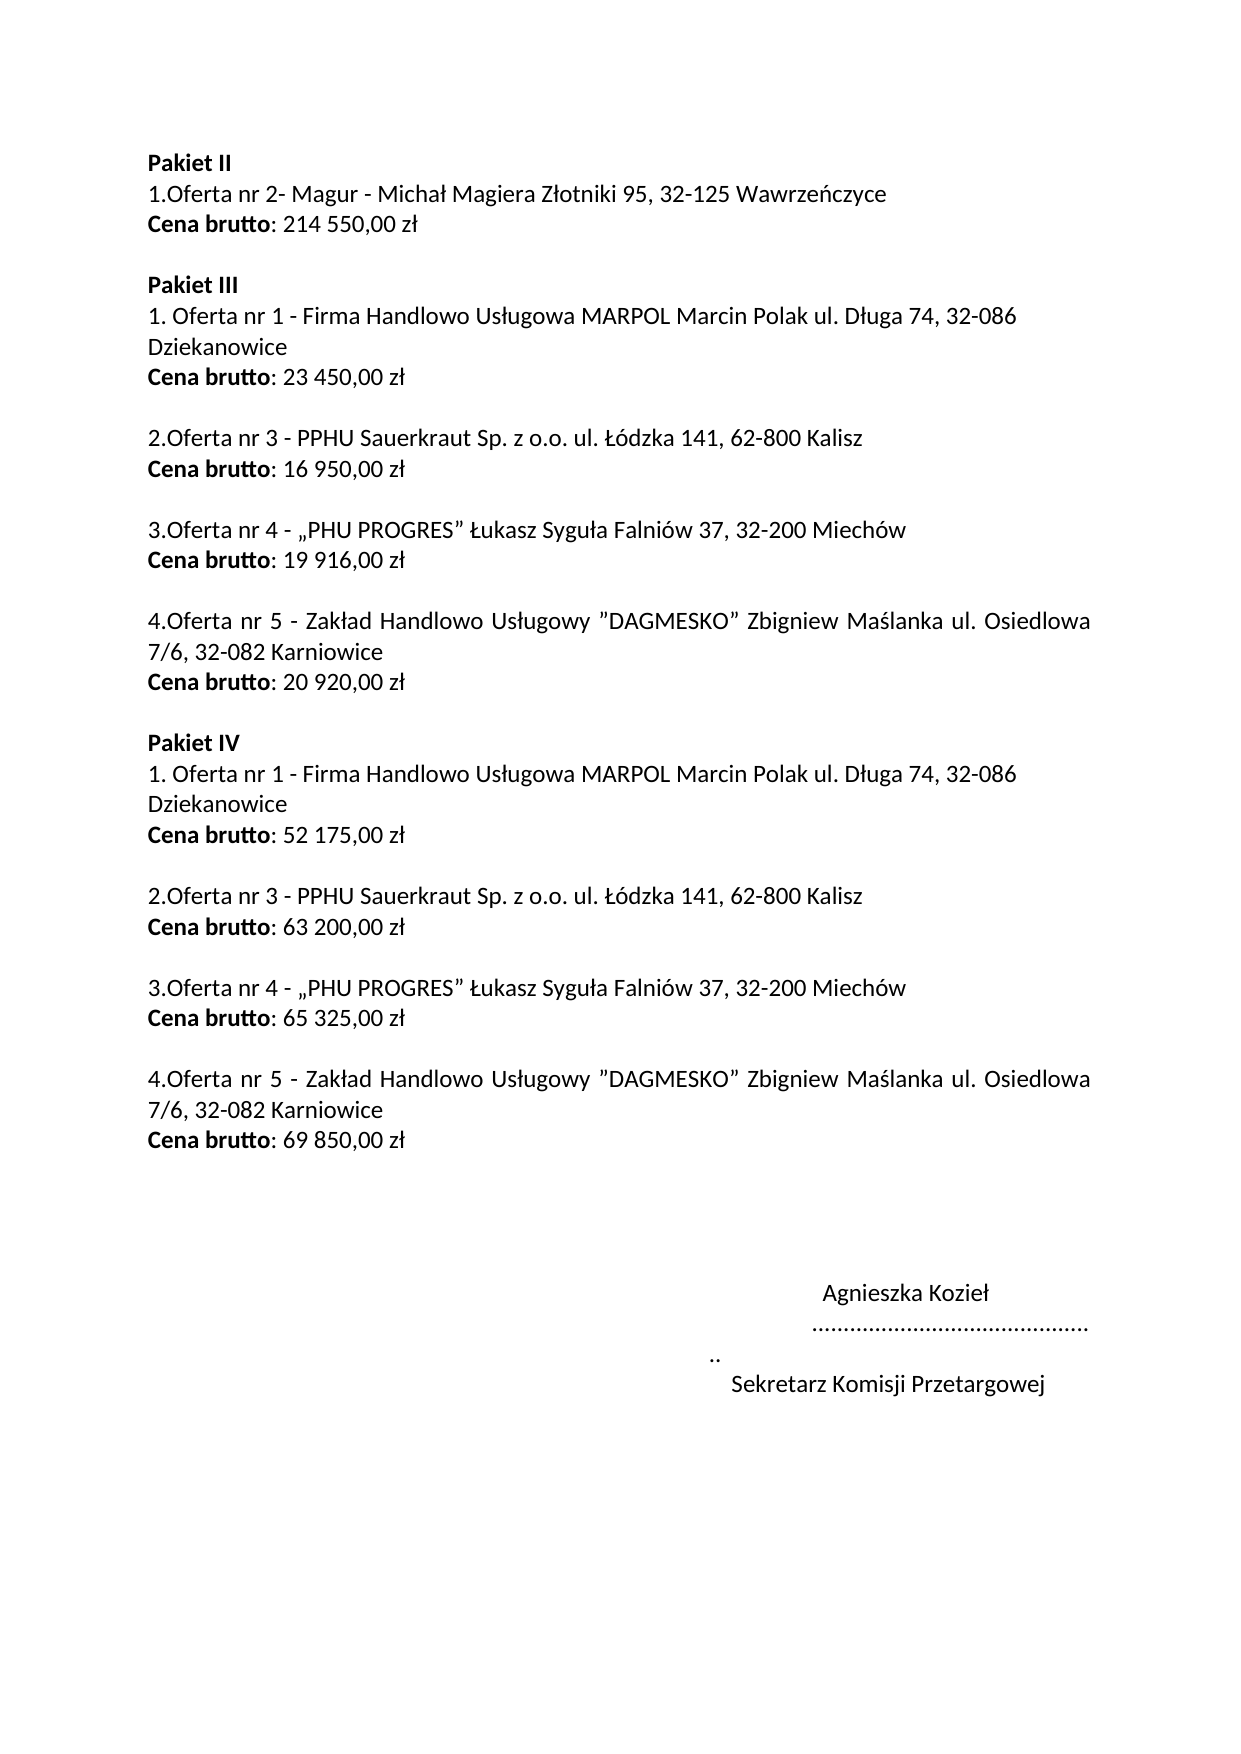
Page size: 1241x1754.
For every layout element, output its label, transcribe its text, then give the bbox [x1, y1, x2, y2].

text 4.Oferta nr 5 - Zakład Handlowo Usługowy ”DAGMESKO” Zbigniew Maślanka ul. Osiedlowa 7/6, 32-082 Karniowice [148, 1063, 1093, 1124]
text 3.Oferta nr 4 - „PHU PROGRES” Łukasz Syguła Falniów 37, 32-200 Miechów [148, 972, 1093, 1002]
text Cena brutto: 63 200,00 zł [148, 911, 1093, 941]
text Cena brutto: 214 550,00 zł [148, 209, 1093, 239]
text 1. Oferta nr 1 - Firma Handlowo Usługowa MARPOL Marcin Polak ul. Długa 74, 32-086 Dziekanowice [148, 300, 1093, 361]
text 4.Oferta nr 5 - Zakład Handlowo Usługowy ”DAGMESKO” Zbigniew Maślanka ul. Osiedlowa 7/6, 32-082 Karniowice [148, 605, 1093, 666]
text 1.Oferta nr 2- Magur - Michał Magiera Złotniki 95, 32-125 Wawrzeńczyce [148, 178, 1093, 209]
text Cena brutto: 65 325,00 zł [148, 1002, 1093, 1033]
text Pakiet III [148, 270, 1093, 300]
text 2.Oferta nr 3 - PPHU Sauerkraut Sp. z o.o. ul. Łódzka 141, 62-800 Kalisz [148, 422, 1093, 453]
text 3.Oferta nr 4 - „PHU PROGRES” Łukasz Syguła Falniów 37, 32-200 Miechów [148, 514, 1093, 544]
text Cena brutto: 52 175,00 zł [148, 819, 1093, 849]
text Pakiet II [148, 148, 1093, 178]
text Sekretarz Komisji Przetargowej [709, 1368, 1093, 1399]
text 1. Oferta nr 1 - Firma Handlowo Usługowa MARPOL Marcin Polak ul. Długa 74, 32-086 Dziekanowice [148, 758, 1093, 819]
text Pakiet IV [148, 727, 1093, 758]
text Cena brutto: 69 850,00 zł [148, 1124, 1093, 1155]
text 2.Oferta nr 3 - PPHU Sauerkraut Sp. z o.o. ul. Łódzka 141, 62-800 Kalisz [148, 880, 1093, 911]
text Cena brutto: 20 920,00 zł [148, 666, 1093, 697]
text Cena brutto: 19 916,00 zł [148, 544, 1093, 575]
text Cena brutto: 16 950,00 zł [148, 453, 1093, 483]
text Agnieszka Kozieł .............................................. [709, 1277, 1093, 1368]
text Cena brutto: 23 450,00 zł [148, 361, 1093, 392]
